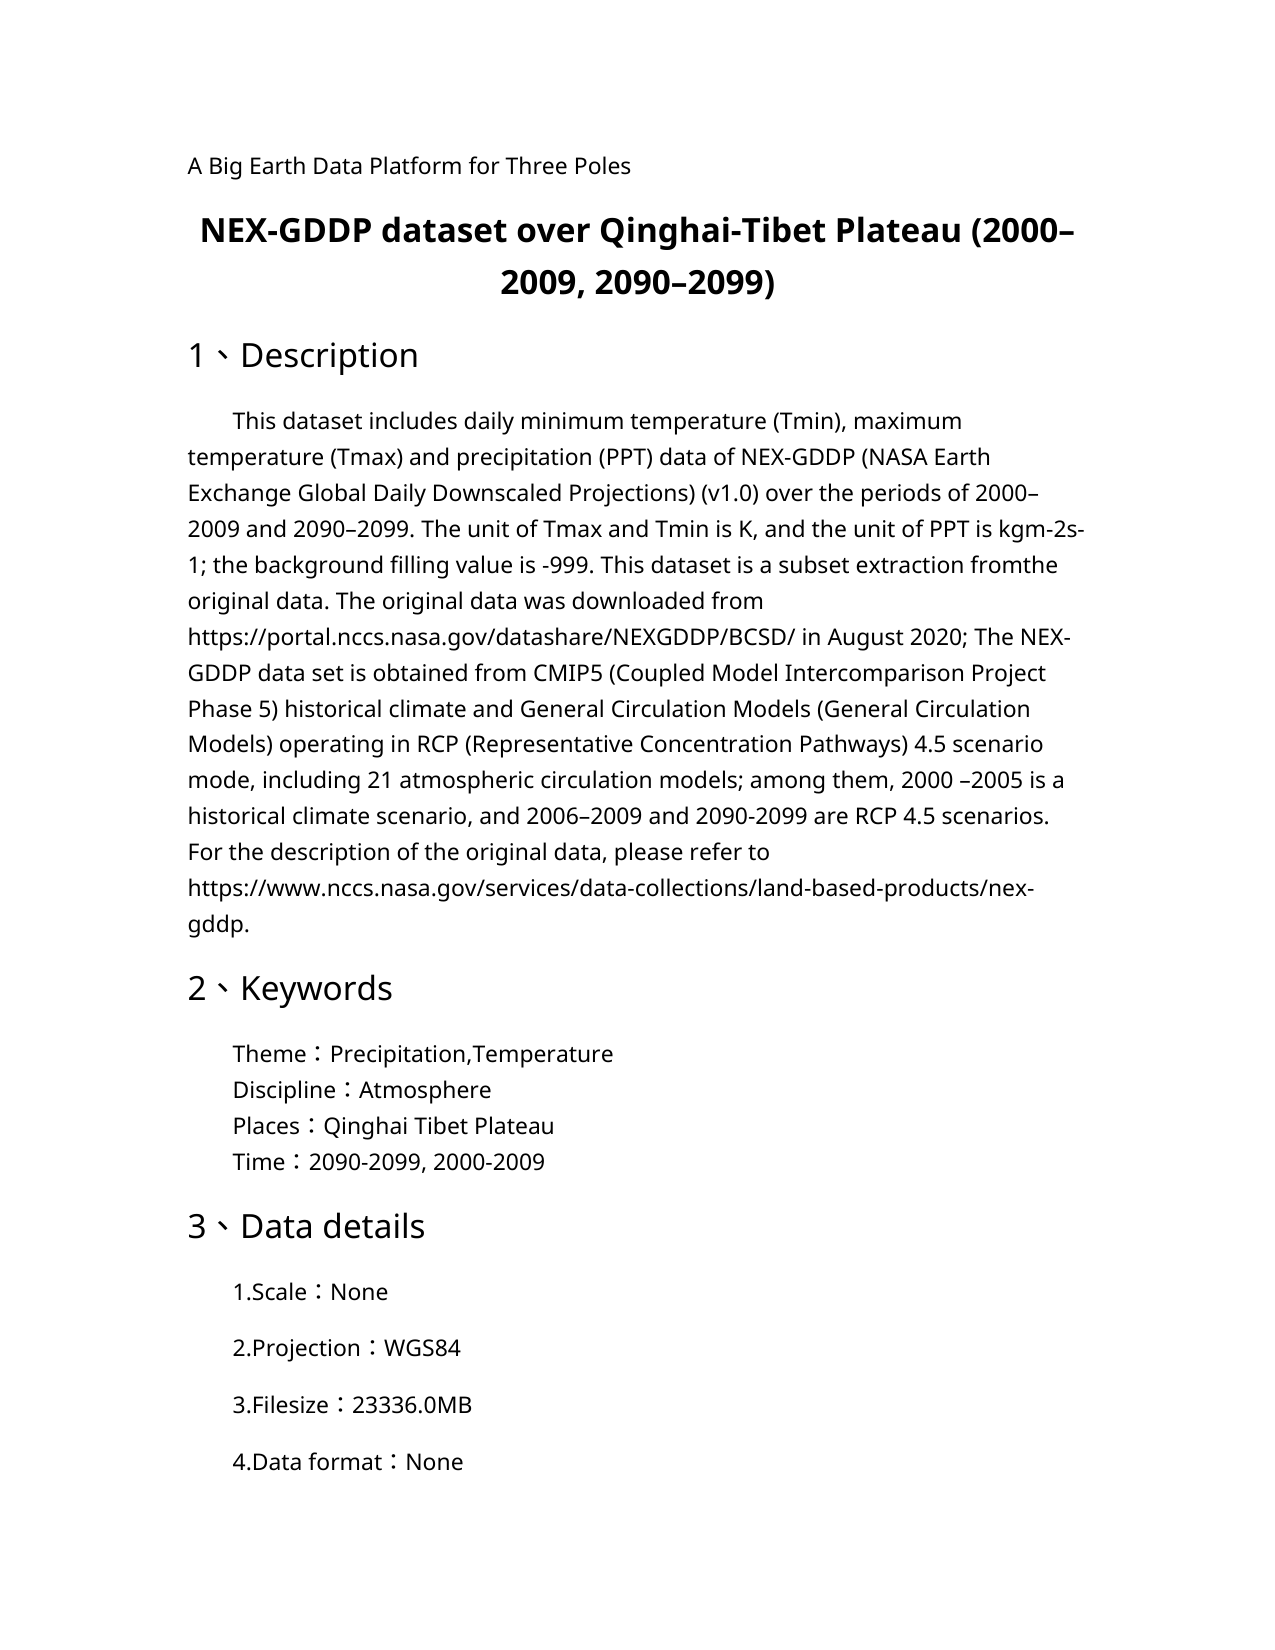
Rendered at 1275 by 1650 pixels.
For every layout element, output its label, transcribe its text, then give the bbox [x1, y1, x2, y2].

text 3、Data details [187, 1202, 1087, 1248]
text NEX-GDDP dataset over Qinghai-Tibet Plateau (2000–2009, 2090–2099) [187, 207, 1087, 304]
text 1、Description [187, 332, 1087, 377]
text A Big Earth Data Platform for Three Poles [187, 150, 1087, 181]
text This dataset includes daily minimum temperature (Tmin), maximum temperature (Tmax) and precipitation (PPT) data of NEX-GDDP (NASA Earth Exchange Global Daily Downscaled Projections) (v1.0) over the periods of 2000–2009 and 2090–2099. The unit of Tmax and Tmin is K, and the unit of PPT is kgm-2s-1; the background filling value is -999. This dataset is a subset extraction fromthe original data. The original data was downloaded from https://portal.nccs.nasa.gov/datashare/NEXGDDP/BCSD/ in August 2020; The NEX-GDDP data set is obtained from CMIP5 (Coupled Model Intercomparison Project Phase 5) historical climate and General Circulation Models (General Circulation Models) operating in RCP (Representative Concentration Pathways) 4.5 scenario mode, including 21 atmospheric circulation models; among them, 2000 –2005 is a historical climate scenario, and 2006–2009 and 2090-2099 are RCP 4.5 scenarios. For the description of the original data, please refer to https://www.nccs.nasa.gov/services/data-collections/land-based-products/nex-gddp. [187, 405, 1087, 939]
text 2、Keywords [187, 965, 1087, 1010]
text 2.Projection：WGS84 [232, 1332, 1087, 1363]
text Theme：Precipitation,Temperature Discipline：Atmosphere Places：Qinghai Tibet Plateau Time：2090-2099, 2000-2009 [232, 1038, 1087, 1177]
text 4.Data format：None [232, 1446, 1087, 1477]
text 1.Scale：None [232, 1276, 1087, 1307]
text 3.Filesize：23336.0MB [232, 1389, 1087, 1420]
